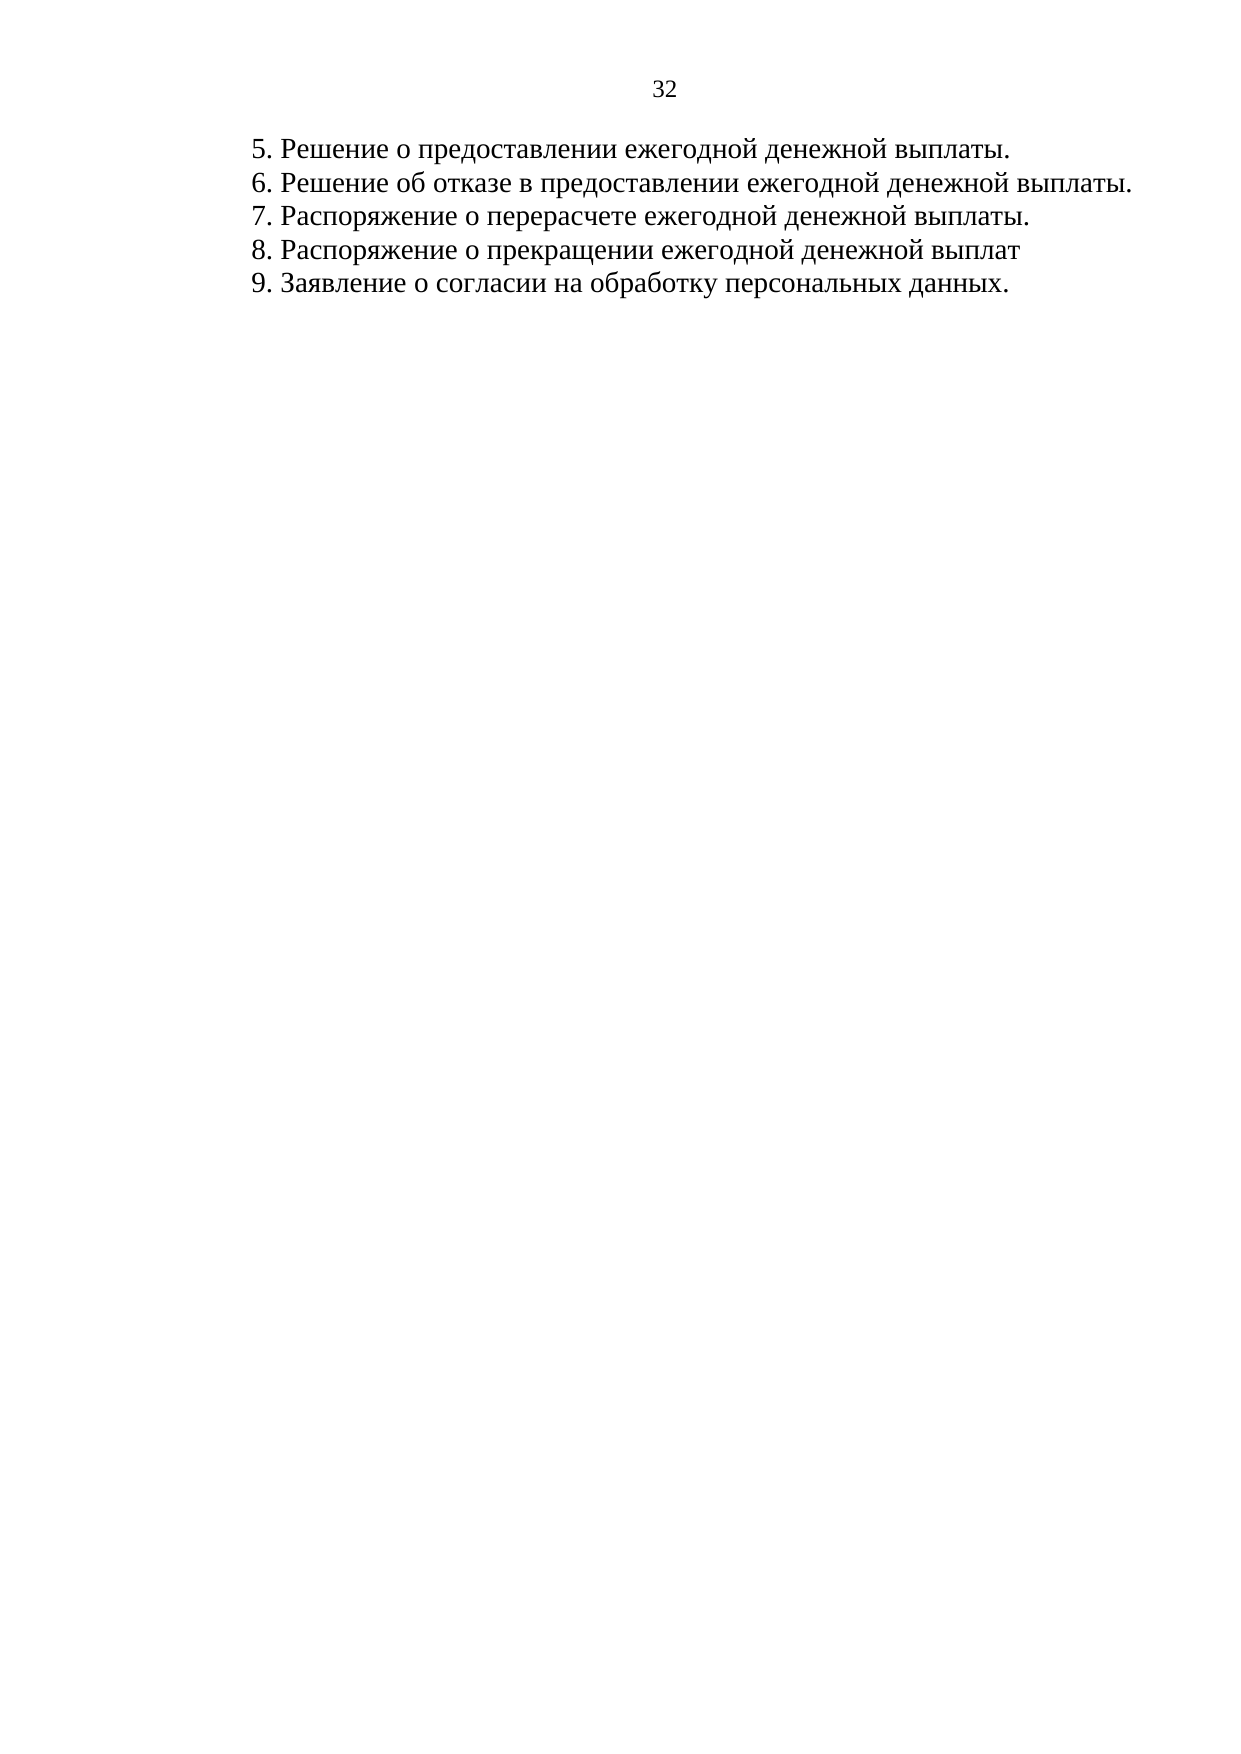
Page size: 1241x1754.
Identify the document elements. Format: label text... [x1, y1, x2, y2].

text 9. Заявление о согласии на обработку персональных данных. [251, 265, 1152, 299]
text 6. Решение об отказе в предоставлении ежегодной денежной выплаты. [251, 165, 1152, 198]
text 8. Распоряжение о прекращении ежегодной денежной выплат [251, 232, 1152, 265]
text 5. Решение о предоставлении ежегодной денежной выплаты. [251, 131, 1152, 165]
text 7. Распоряжение о перерасчете ежегодной денежной выплаты. [251, 198, 1152, 232]
